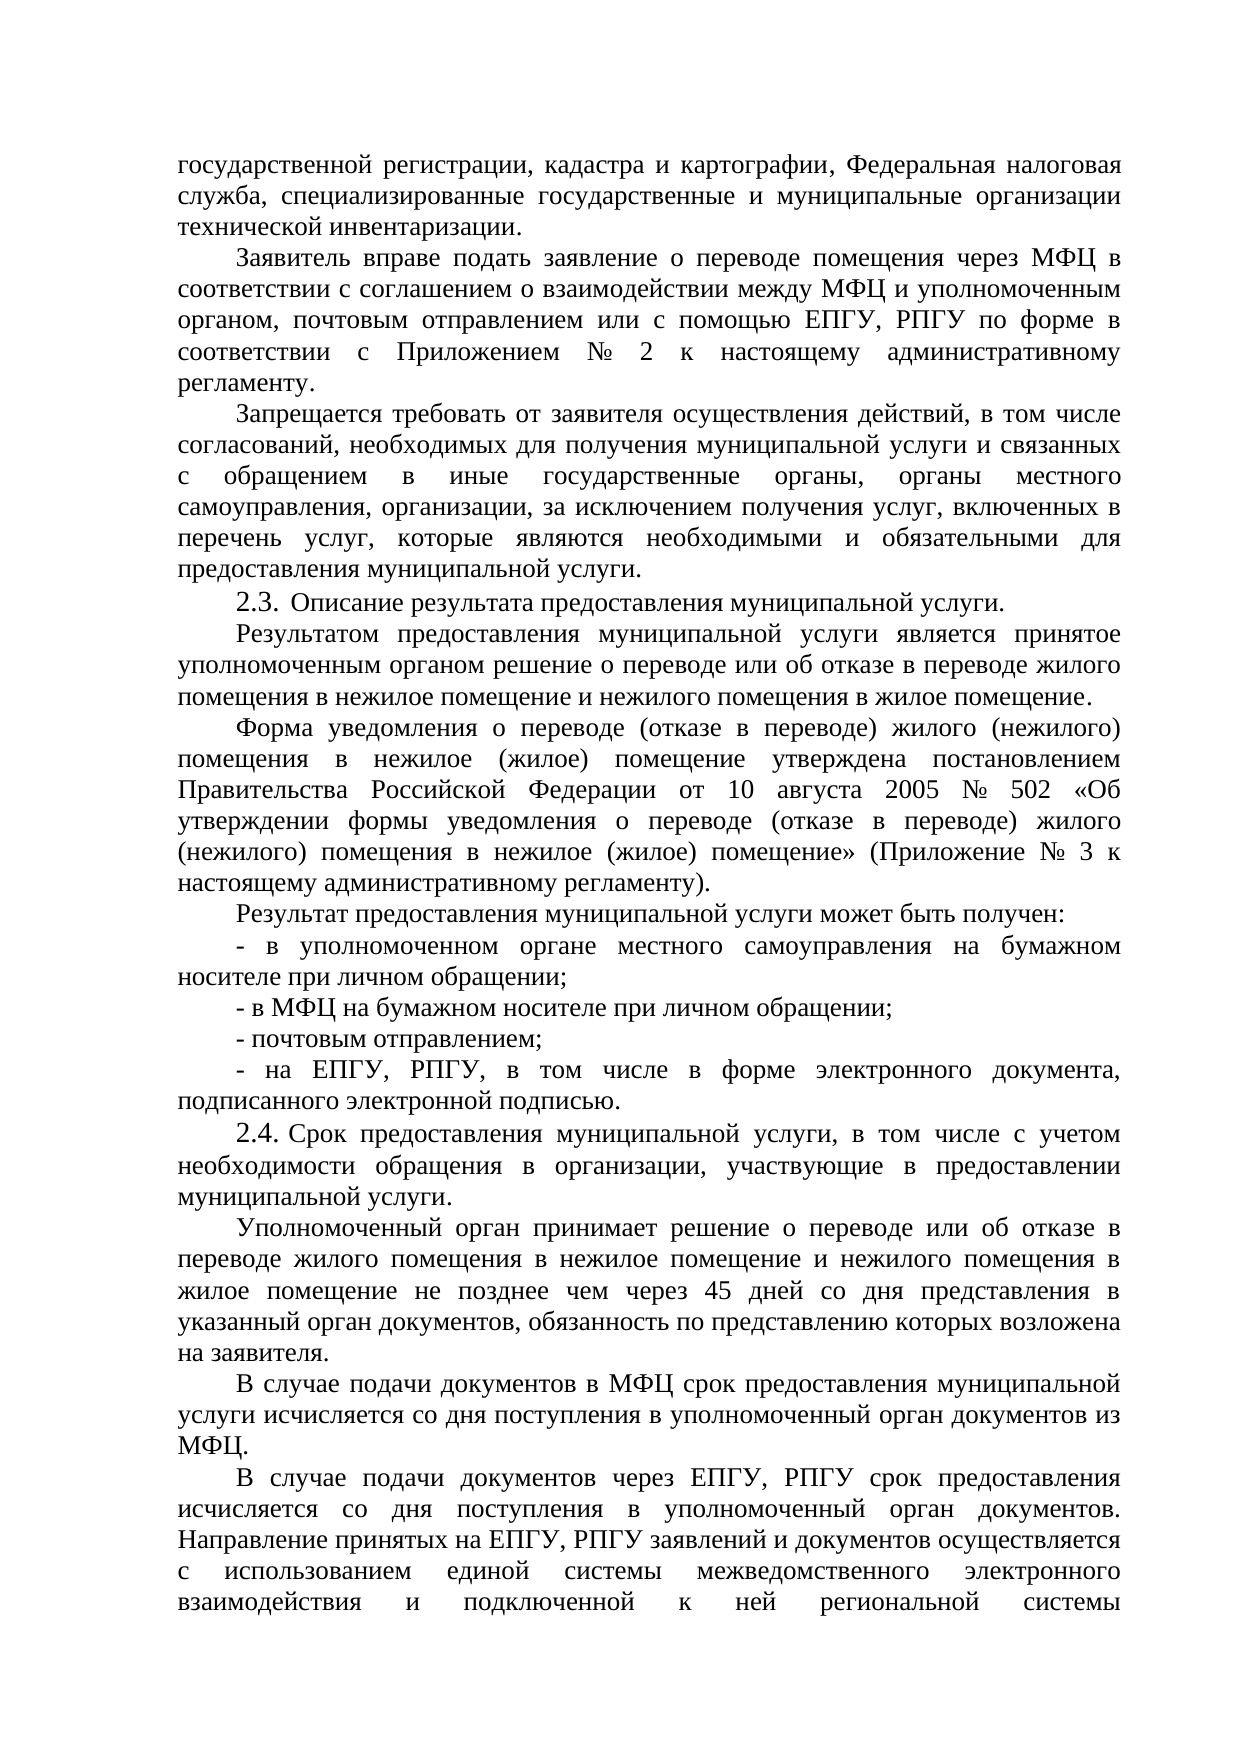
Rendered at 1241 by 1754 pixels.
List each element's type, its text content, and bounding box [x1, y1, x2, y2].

text - на ЕПГУ, РПГУ, в том числе в форме электронного документа, подписанного электронной подписью. [177, 1053, 1122, 1116]
text Уполномоченный орган принимает решение о переводе или об отказе в переводе жилого помещения в нежилое помещение и нежилого помещения в жилое помещение не позднее чем через 45 дней со дня представления в указанный орган документов, обязанность по представлению которых возложена на заявителя. [177, 1211, 1122, 1367]
text Форма уведомления о переводе (отказе в переводе) жилого (нежилого) помещения в нежилое (жилое) помещение утверждена постановлением Правительства Российской Федерации от 10 августа 2005 № 502 «Об утверждении формы уведомления о переводе (отказе в переводе) жилого (нежилого) помещения в нежилое (жилое) помещение» (Приложение № 3 к настоящему административному регламенту). [177, 711, 1122, 898]
text Заявитель вправе подать заявление о переводе помещения через МФЦ в соответствии с соглашением о взаимодействии между МФЦ и уполномоченным органом, почтовым отправлением или с помощью ЕПГУ, РПГУ по форме в соответствии с Приложением № 2 к настоящему административному регламенту. [177, 241, 1122, 397]
text - почтовым отправлением; [177, 1022, 1122, 1053]
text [177, 1461, 1122, 1616]
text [177, 148, 1122, 241]
text Результатом предоставления муниципальной услуги является принятое уполномоченным органом решение о переводе или об отказе в переводе жилого помещения в нежилое помещение и нежилого помещения в жилое помещение. [177, 617, 1122, 711]
list Срок предоставления муниципальной услуги, в том числе с учетом необходимости обращения в организации, участвующие в предоставлении муниципальной услуги. [177, 1116, 1122, 1211]
list Описание результата предоставления муниципальной услуги. [177, 584, 1122, 617]
text Результат предоставления муниципальной услуги может быть получен: [177, 898, 1122, 929]
text В случае подачи документов в МФЦ срок предоставления муниципальной услуги исчисляется со дня поступления в уполномоченный орган документов из МФЦ. [177, 1367, 1122, 1461]
text Запрещается требовать от заявителя осуществления действий, в том числе согласований, необходимых для получения муниципальной услуги и связанных с обращением в иные государственные органы, органы местного самоуправления, организации, за исключением получения услуг, включенных в перечень услуг, которые являются необходимыми и обязательными для предоставления муниципальной услуги. [177, 397, 1122, 584]
text - в МФЦ на бумажном носителе при личном обращении; [177, 991, 1122, 1022]
text - в уполномоченном органе местного самоуправления на бумажном носителе при личном обращении; [177, 929, 1122, 991]
